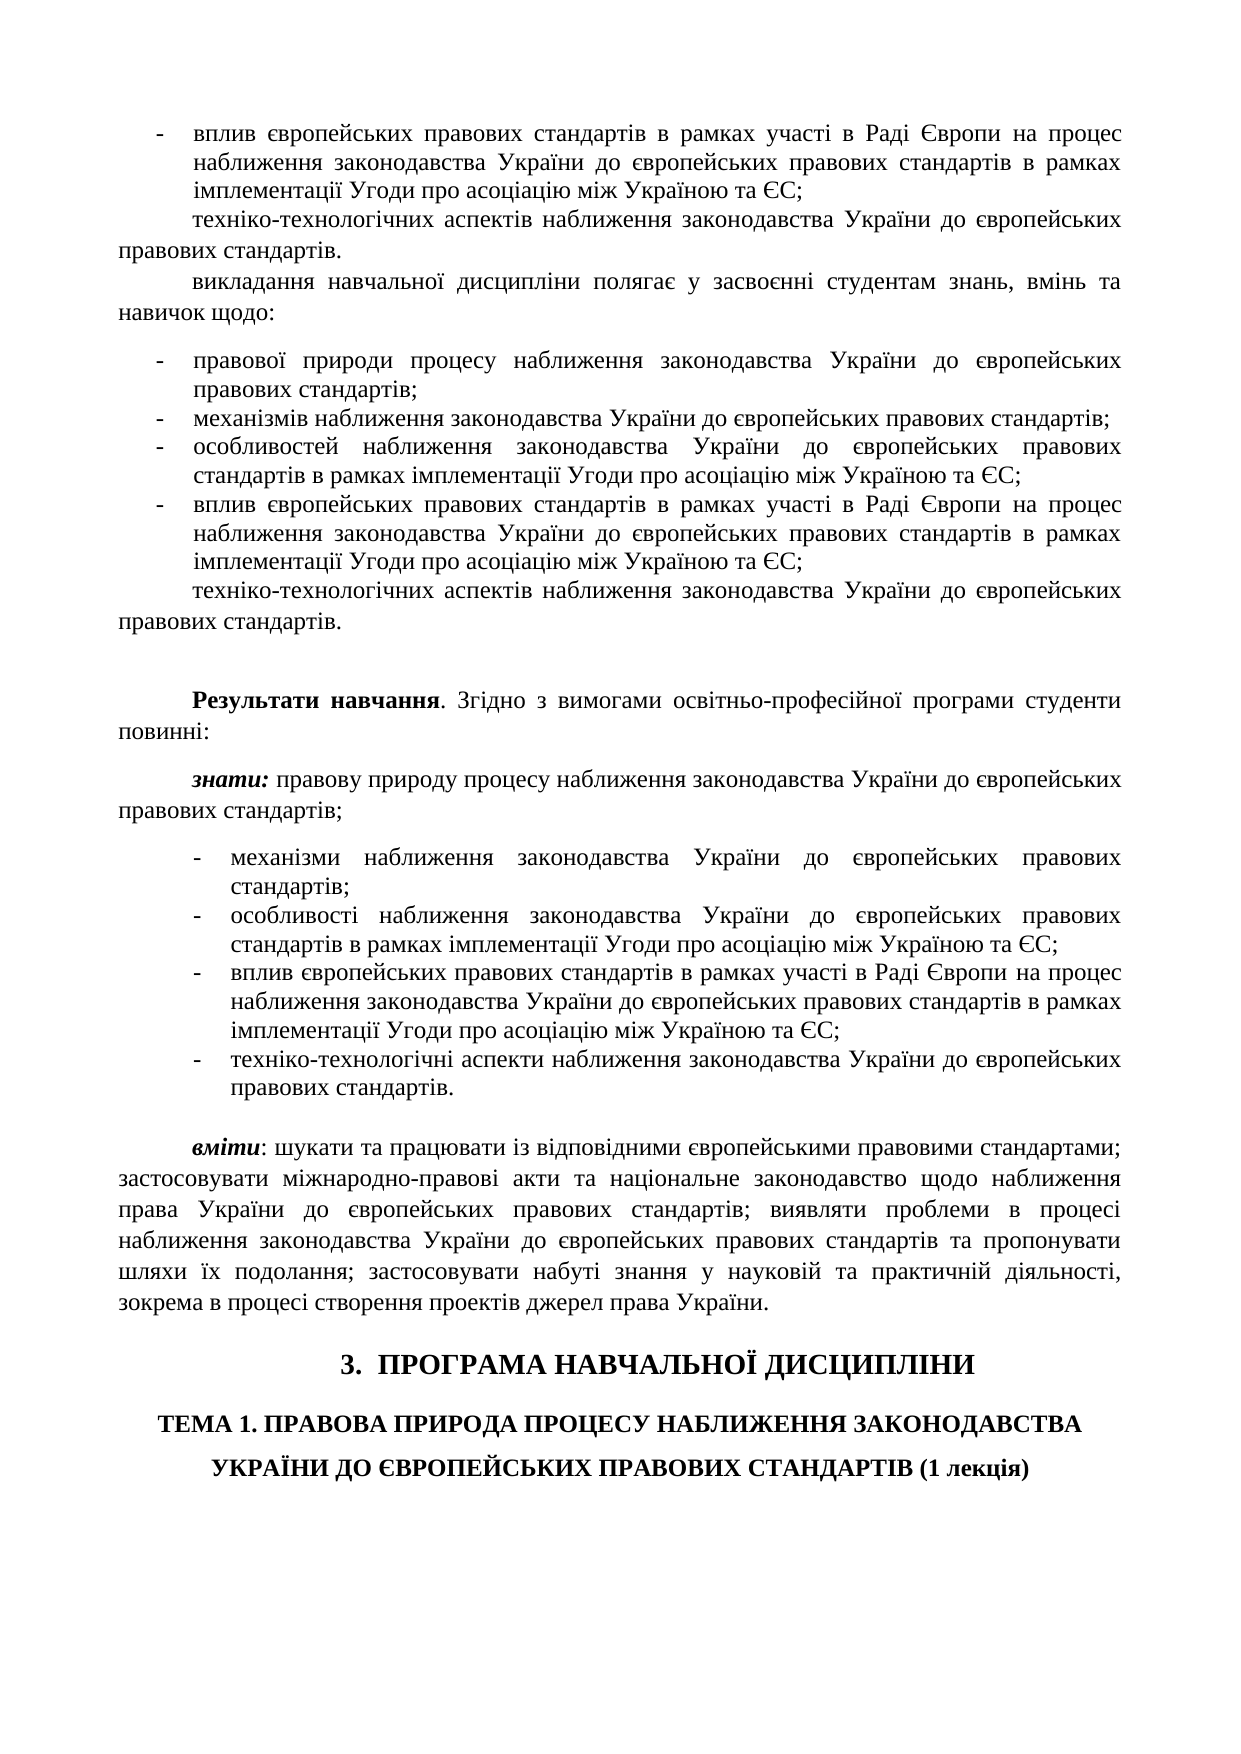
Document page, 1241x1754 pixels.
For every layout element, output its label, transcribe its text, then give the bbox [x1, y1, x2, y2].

list механізми наближення законодавства України до європейських правових стандартів; [193, 842, 1122, 900]
text ТЕМА 1. ПРАВОВА ПРИРОДА ПРОЦЕСУ НАБЛИЖЕННЯ ЗАКОНОДАВСТВА УКРАЇНИ ДО ЄВРОПЕЙСЬКИХ ПРАВОВИХ СТАНДАРТІВ (1 лекція) [118, 1409, 1122, 1481]
list вплив європейських правових стандартів в рамках участі в Раді Європи на процес наближення законодавства України до європейських правових стандартів в рамках імплементації Угоди про асоціацію між Україною та ЄС; [156, 118, 1122, 204]
text техніко-технологічних аспектів наближення законодавства України до європейських правових стандартів. [118, 204, 1122, 264]
list механізмів наближення законодавства України до європейських правових стандартів; [156, 403, 1122, 431]
text вміти: шукати та працювати із відповідними європейськими правовими стандартами; застосовувати міжнародно-правові акти та національне законодавство щодо наближення права України до європейських правових стандартів; виявляти проблеми в процесі наближення законодавства України до європейських правових стандартів та пропонувати шляхи їх подолання; застосовувати набуті знання у науковій та практичній діяльності, зокрема в процесі створення проектів джерел права України. [118, 1132, 1122, 1316]
text знати: правову природу процесу наближення законодавства України до європейських правових стандартів; [118, 764, 1122, 823]
list особливостей наближення законодавства України до європейських правових стандартів в рамках імплементації Угоди про асоціацію між Україною та ЄС; [156, 431, 1122, 489]
list правової природи процесу наближення законодавства України до європейських правових стандартів; [156, 345, 1122, 403]
list техніко-технологічні аспекти наближення законодавства України до європейських правових стандартів. [193, 1044, 1122, 1101]
list особливості наближення законодавства України до європейських правових стандартів в рамках імплементації Угоди про асоціацію між Україною та ЄС; [193, 900, 1122, 957]
text Результати навчання. Згідно з вимогами освітньо-професійної програми студенти повинні: [118, 685, 1122, 745]
list вплив європейських правових стандартів в рамках участі в Раді Європи на процес наближення законодавства України до європейських правових стандартів в рамках імплементації Угоди про асоціацію між Україною та ЄС; [156, 489, 1122, 575]
text викладання навчальної дисципліни полягає у засвоєнні студентам знань, вмінь та навичок щодо: [118, 266, 1122, 326]
text техніко-технологічних аспектів наближення законодавства України до європейських правових стандартів. [118, 575, 1122, 635]
subtitle Програма навчальної дисципліни [193, 1347, 1122, 1381]
list вплив європейських правових стандартів в рамках участі в Раді Європи на процес наближення законодавства України до європейських правових стандартів в рамках імплементації Угоди про асоціацію між Україною та ЄС; [193, 957, 1122, 1044]
